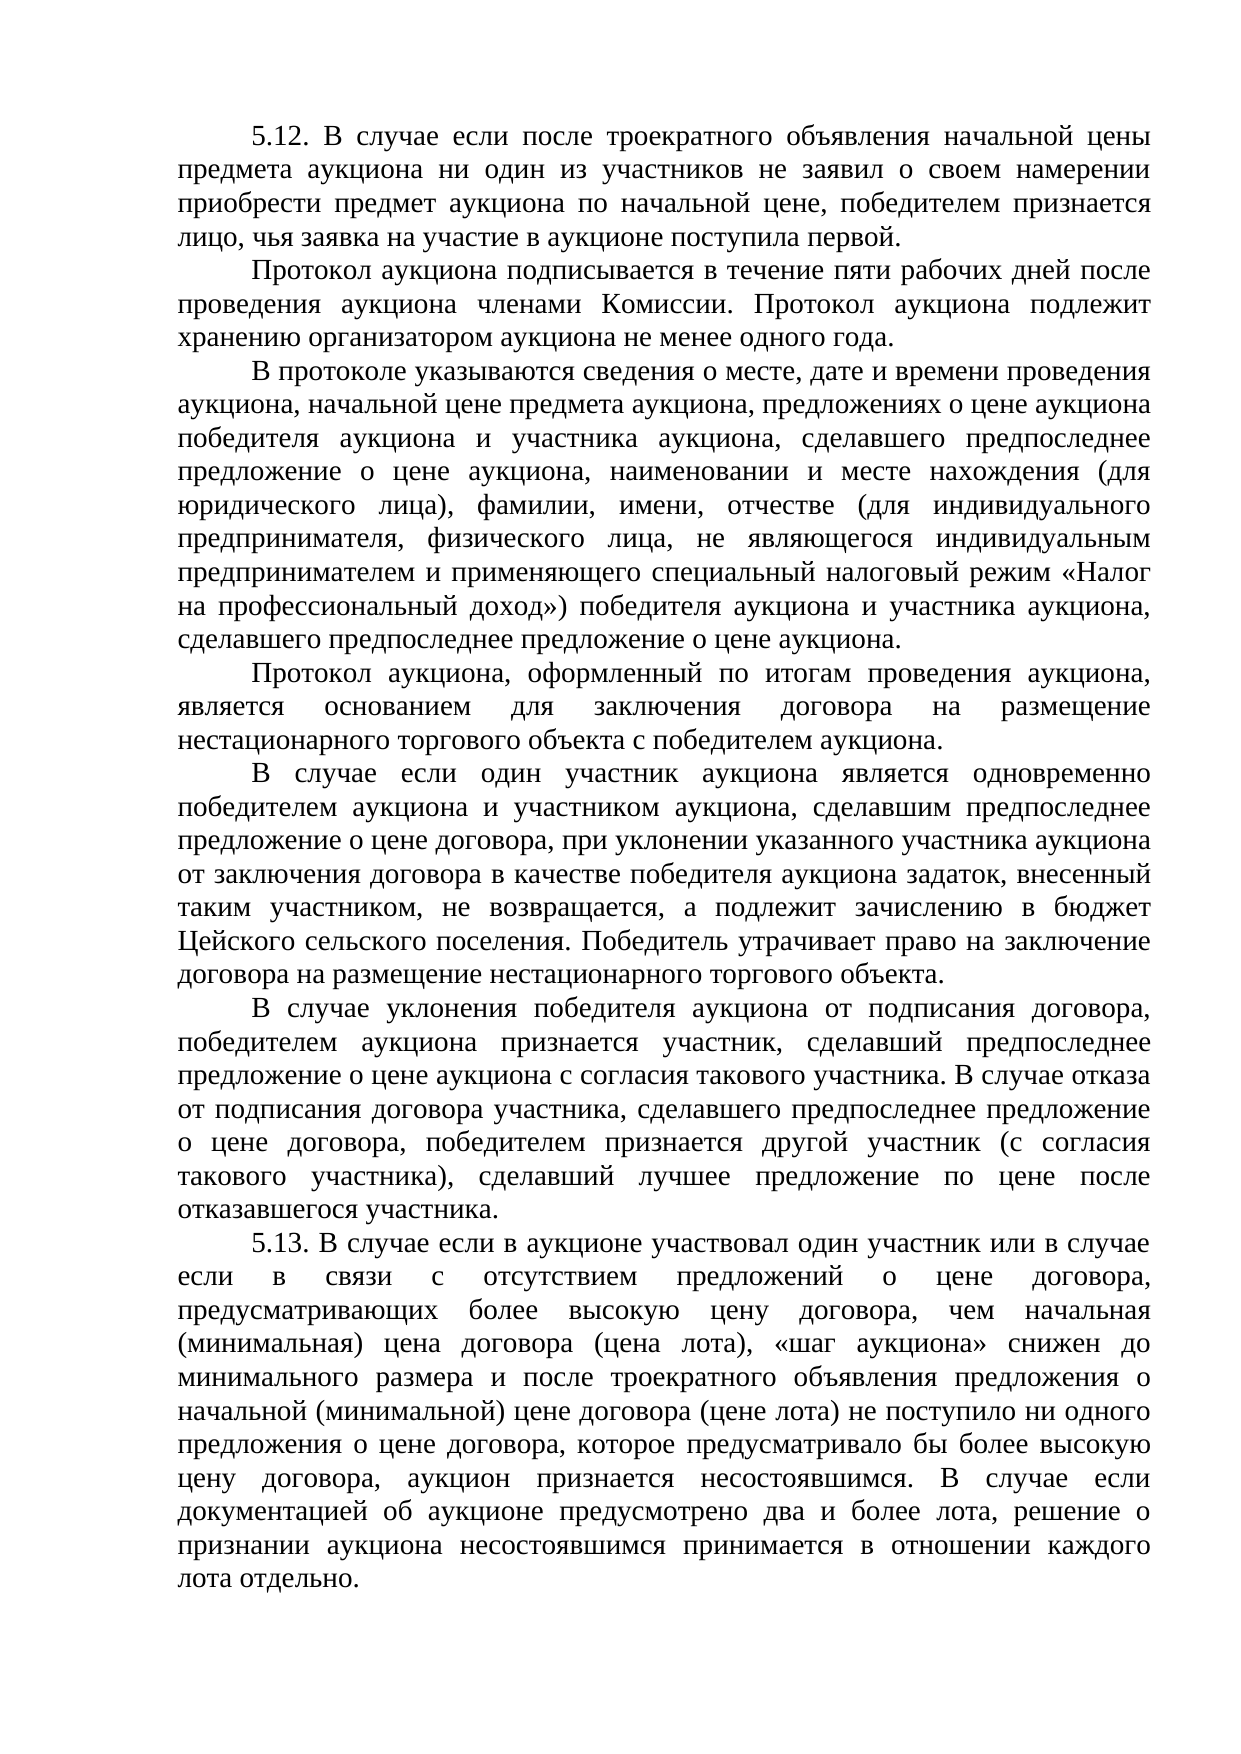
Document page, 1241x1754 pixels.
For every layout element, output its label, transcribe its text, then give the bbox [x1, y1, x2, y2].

text Протокол аукциона, оформленный по итогам проведения аукциона, является основанием для заключения договора на размещение нестационарного торгового объекта с победителем аукциона. [177, 655, 1152, 755]
text 5.13. В случае если в аукционе участвовал один участник или в случае если в связи с отсутствием предложений о цене договора, предусматривающих более высокую цену договора, чем начальная (минимальная) цена договора (цена лота), «шаг аукциона» снижен до минимального размера и после троекратного объявления предложения о начальной (минимальной) цене договора (цене лота) не поступило ни одного предложения о цене договора, которое предусматривало бы более высокую цену договора, аукцион признается несостоявшимся. В случае если документацией об аукционе предусмотрено два и более лота, решение о признании аукциона несостоявшимся принимается в отношении каждого лота отдельно. [177, 1225, 1152, 1594]
text Протокол аукциона подписывается в течение пяти рабочих дней после проведения аукциона членами Комиссии. Протокол аукциона подлежит хранению организатором аукциона не менее одного года. [177, 252, 1152, 353]
text В случае уклонения победителя аукциона от подписания договора, победителем аукциона признается участник, сделавший предпоследнее предложение о цене аукциона с согласия такового участника. В случае отказа от подписания договора участника, сделавшего предпоследнее предложение о цене договора, победителем признается другой участник (с согласия такового участника), сделавший лучшее предложение по цене после отказавшегося участника. [177, 990, 1152, 1225]
text 5.12. В случае если после троекратного объявления начальной цены предмета аукциона ни один из участников не заявил о своем намерении приобрести предмет аукциона по начальной цене, победителем признается лицо, чья заявка на участие в аукционе поступила первой. [177, 118, 1152, 252]
text В протоколе указываются сведения о месте, дате и времени проведения аукциона, начальной цене предмета аукциона, предложениях о цене аукциона победителя аукциона и участника аукциона, сделавшего предпоследнее предложение о цене аукциона, наименовании и месте нахождения (для юридического лица), фамилии, имени, отчестве (для индивидуального предпринимателя, физического лица, не являющегося индивидуальным предпринимателем и применяющего специальный налоговый режим «Налог на профессиональный доход») победителя аукциона и участника аукциона, сделавшего предпоследнее предложение о цене аукциона. [177, 353, 1152, 655]
text В случае если один участник аукциона является одновременно победителем аукциона и участником аукциона, сделавшим предпоследнее предложение о цене договора, при уклонении указанного участника аукциона от заключения договора в качестве победителя аукциона задаток, внесенный таким участником, не возвращается, а подлежит зачислению в бюджет Цейского сельского поселения. Победитель утрачивает право на заключение договора на размещение нестационарного торгового объекта. [177, 755, 1152, 990]
